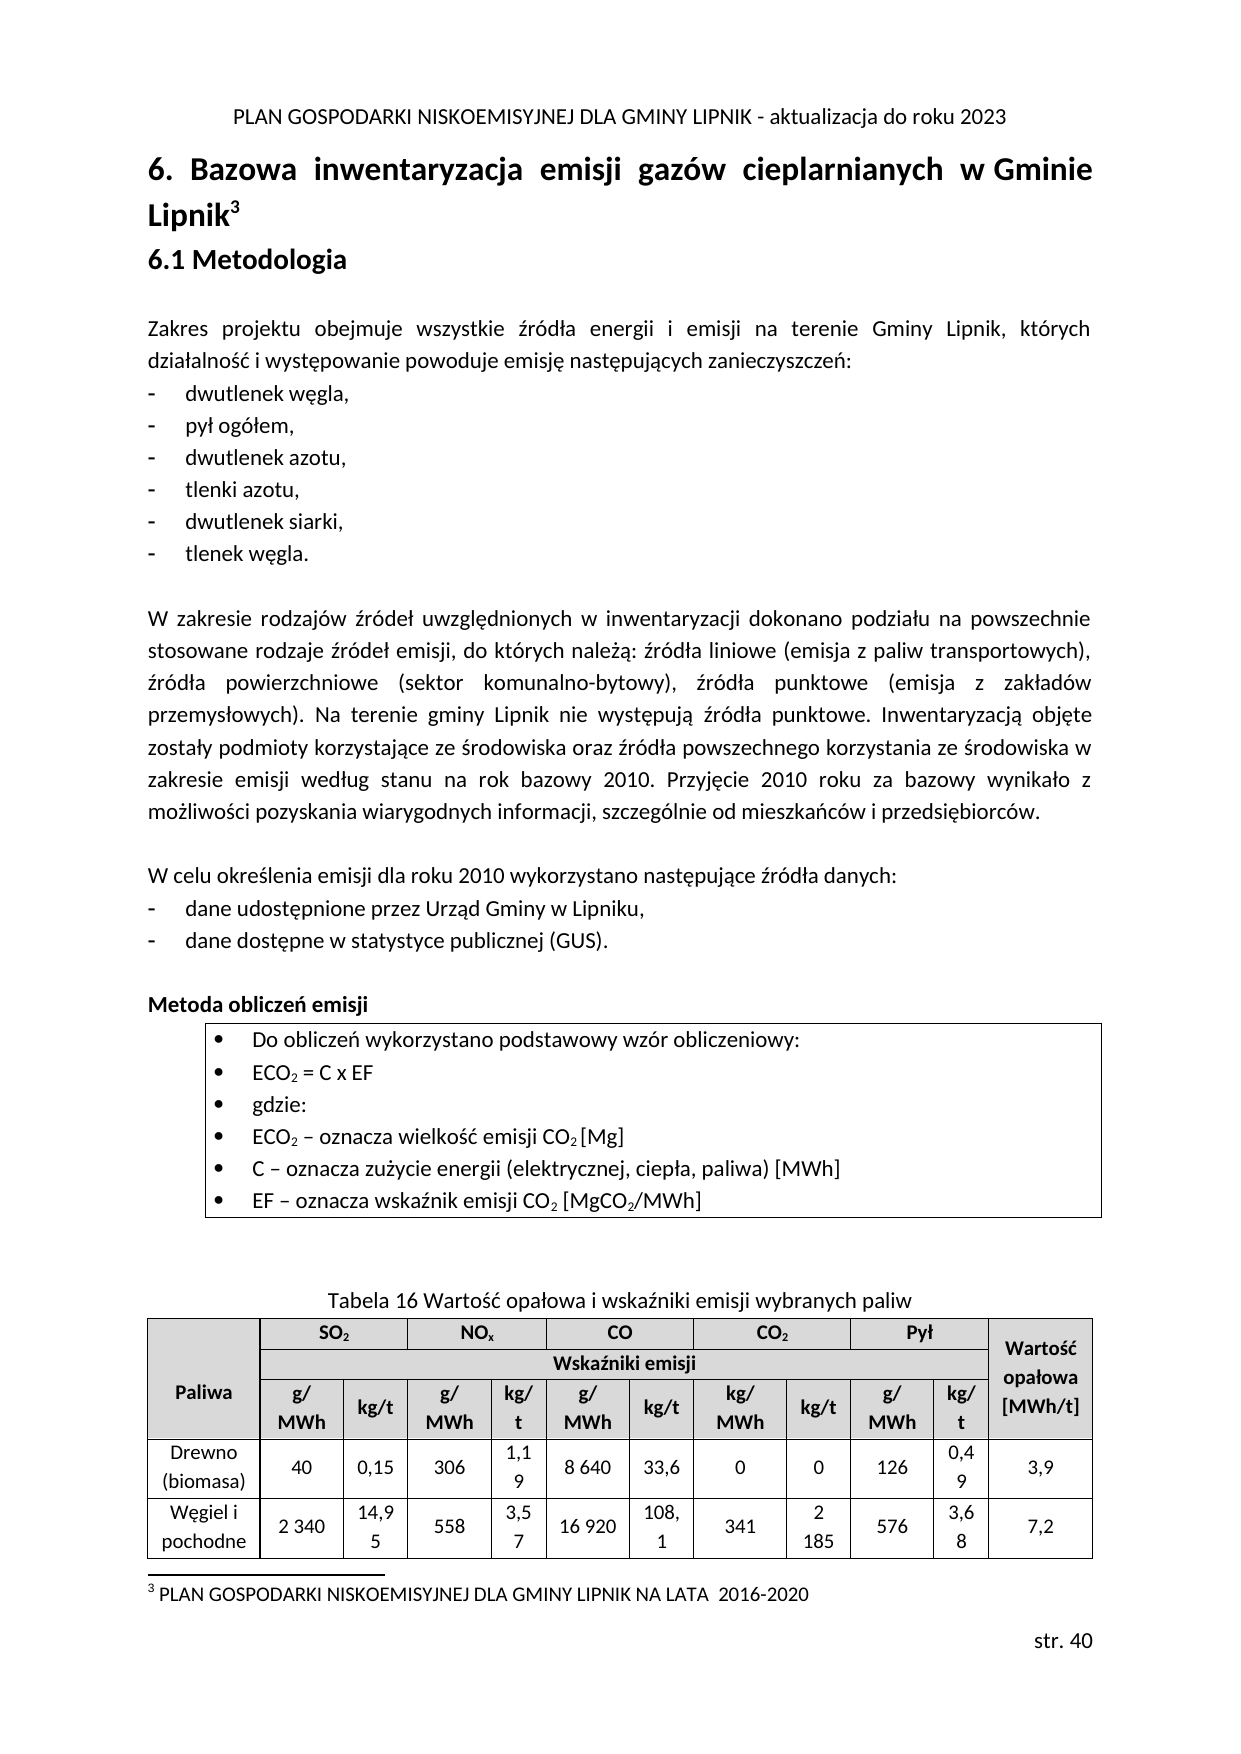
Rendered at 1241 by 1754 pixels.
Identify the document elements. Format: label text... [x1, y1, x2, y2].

list tlenek węgla. [148, 539, 1093, 568]
table_cell 1,19 [492, 1440, 546, 1498]
table_cell g/MWh [261, 1380, 343, 1438]
table_cell 33,6 [630, 1440, 693, 1498]
table_header NOx [408, 1319, 546, 1349]
table_cell kg/MWh [694, 1380, 786, 1438]
table_cell kg/t [787, 1380, 850, 1438]
table_cell 3,57 [492, 1499, 546, 1557]
table_cell Drewno (biomasa) [148, 1440, 259, 1498]
table_cell 558 [408, 1499, 491, 1557]
text W zakresie rodzajów źródeł uwzględnionych w inwentaryzacji dokonano podziału na powszechnie stosowane rodzaje źródeł emisji, do których należą: źródła liniowe (emisja z paliw transportowych), źródła powierzchniowe (sektor komunalno-bytowy), źródła punktowe (emisja z zakładów przemysłowych). Na terenie gminy Lipnik nie występują źródła punktowe. Inwentaryzacją objęte zostały podmioty korzystające ze środowiska oraz źródła powszechnego korzystania ze środowiska w zakresie emisji według stanu na rok bazowy 2010. Przyjęcie 2010 roku za bazowy wynikało z możliwości pozyskania wiarygodnych informacji, szczególnie od mieszkańców i przedsiębiorców. [148, 604, 1093, 825]
table_cell g/MWh [408, 1380, 491, 1438]
text Metoda obliczeń emisji [148, 990, 1093, 1018]
table_header Paliwa [148, 1319, 259, 1438]
list dwutlenek węgla, [148, 379, 1093, 407]
table_cell 7,2 [989, 1499, 1092, 1557]
table_cell Węgiel i pochodne [148, 1499, 259, 1557]
list pył ogółem, [148, 411, 1093, 439]
table_cell g/MWh [851, 1380, 933, 1438]
table_cell 0,15 [344, 1440, 407, 1498]
table_cell g/MWh [547, 1380, 629, 1438]
table_cell 8 640 [547, 1440, 629, 1498]
table_cell 14,95 [344, 1499, 407, 1557]
table_cell kg/t [344, 1380, 407, 1438]
table_cell 3,68 [934, 1499, 988, 1557]
table_cell 16 920 [547, 1499, 629, 1557]
table_cell 126 [851, 1440, 933, 1498]
list dane udostępnione przez Urząd Gminy w Lipniku, [148, 894, 1093, 922]
table_cell 0,49 [934, 1440, 988, 1498]
table_header CO2 [694, 1319, 850, 1349]
list EF – oznacza wskaźnik emisji CO2 [MgCO2/MWh] [206, 1183, 1101, 1217]
list gdzie: [206, 1087, 1101, 1118]
table_cell kg/t [630, 1380, 693, 1438]
table_cell 0 [694, 1440, 786, 1498]
table_cell 3,9 [989, 1440, 1092, 1498]
list C – oznacza zużycie energii (elektrycznej, ciepła, paliwa) [MWh] [206, 1151, 1101, 1182]
table_cell kg/t [492, 1380, 546, 1438]
list dwutlenek siarki, [148, 507, 1093, 535]
table_header Wartość opałowa [MWh/t] [989, 1319, 1092, 1438]
table_cell 40 [261, 1440, 343, 1498]
subtitle 6. Bazowa inwentaryzacja emisji gazów cieplarnianych w Gminie Lipnik [148, 148, 1093, 235]
table_cell 108,1 [630, 1499, 693, 1557]
table_header Pył [851, 1319, 988, 1349]
table_cell 576 [851, 1499, 933, 1557]
list tlenki azotu, [148, 475, 1093, 503]
list ECO2 – oznacza wielkość emisji CO2 [Mg] [206, 1119, 1101, 1150]
table_cell kg/t [934, 1380, 988, 1438]
text W celu określenia emisji dla roku 2010 wykorzystano następujące źródła danych: [148, 861, 1093, 889]
table_cell 2 185 [787, 1499, 850, 1557]
table_header SO2 [261, 1319, 407, 1349]
table_cell 2 340 [261, 1499, 343, 1557]
list dwutlenek azotu, [148, 443, 1093, 471]
list Do obliczeń wykorzystano podstawowy wzór obliczeniowy: [206, 1024, 1101, 1053]
table_cell 0 [787, 1440, 850, 1498]
subtitle 6.1 Metodologia [148, 241, 1093, 277]
list dane dostępne w statystyce publicznej (GUS). [148, 926, 1093, 954]
text Tabela 16 Wartość opałowa i wskaźniki emisji wybranych paliw [148, 1286, 1093, 1314]
table_header CO [547, 1319, 693, 1349]
table_cell 306 [408, 1440, 491, 1498]
table_cell 341 [694, 1499, 786, 1557]
list ECO2 = C x EF [206, 1054, 1101, 1086]
table_cell Wskaźniki emisji [261, 1350, 988, 1379]
list Zakres projektu obejmuje wszystkie źródła energii i emisji na terenie Gminy Lipnik, których działalność i występowanie powoduje emisję następujących zanieczyszczeń: [148, 314, 1093, 374]
